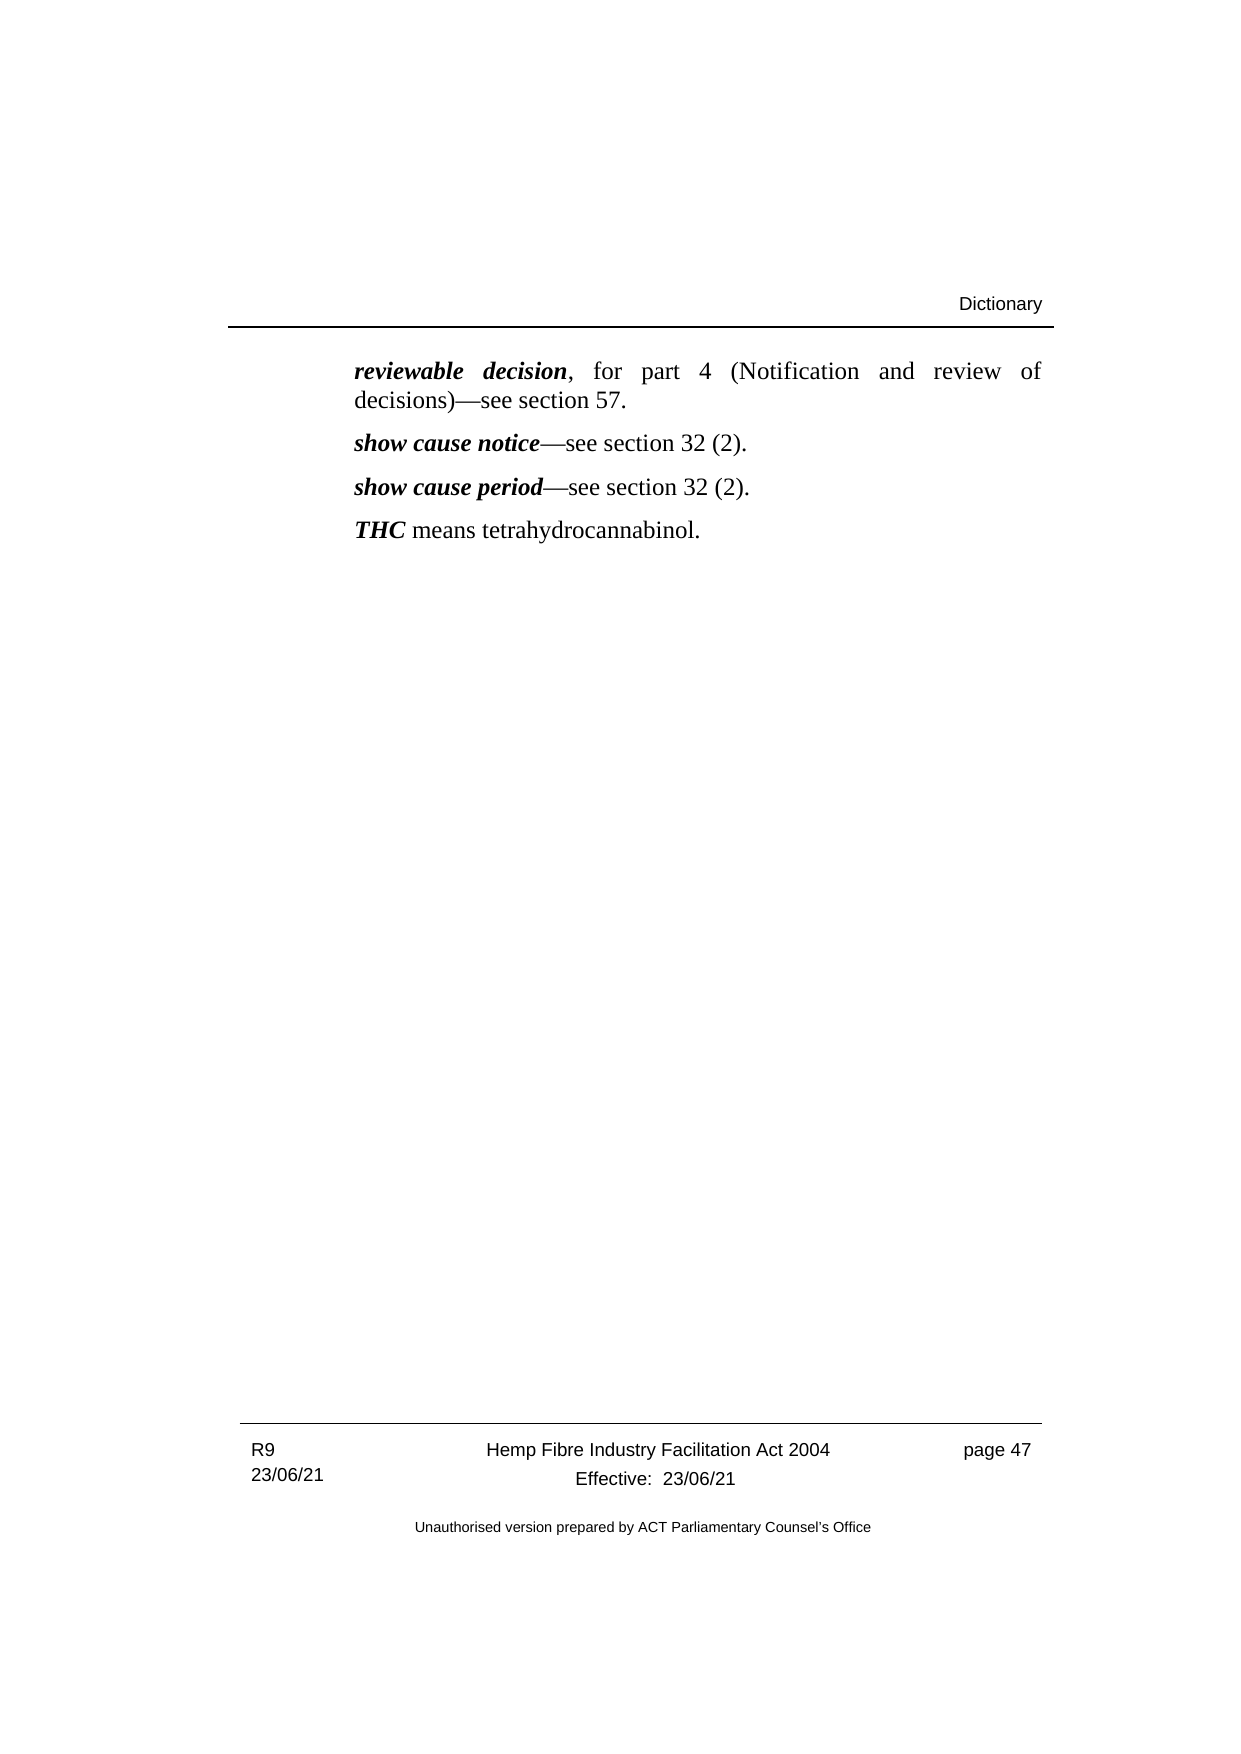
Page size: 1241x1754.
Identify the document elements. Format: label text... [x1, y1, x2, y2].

text reviewable decision, for part 4 (Notification and review of decisions)—see section 57. [354, 356, 1042, 414]
text show cause notice—see section 32 (2). [354, 428, 1042, 457]
text THC means tetrahydrocannabinol. [354, 515, 1042, 544]
text show cause period—see section 32 (2). [354, 472, 1042, 500]
